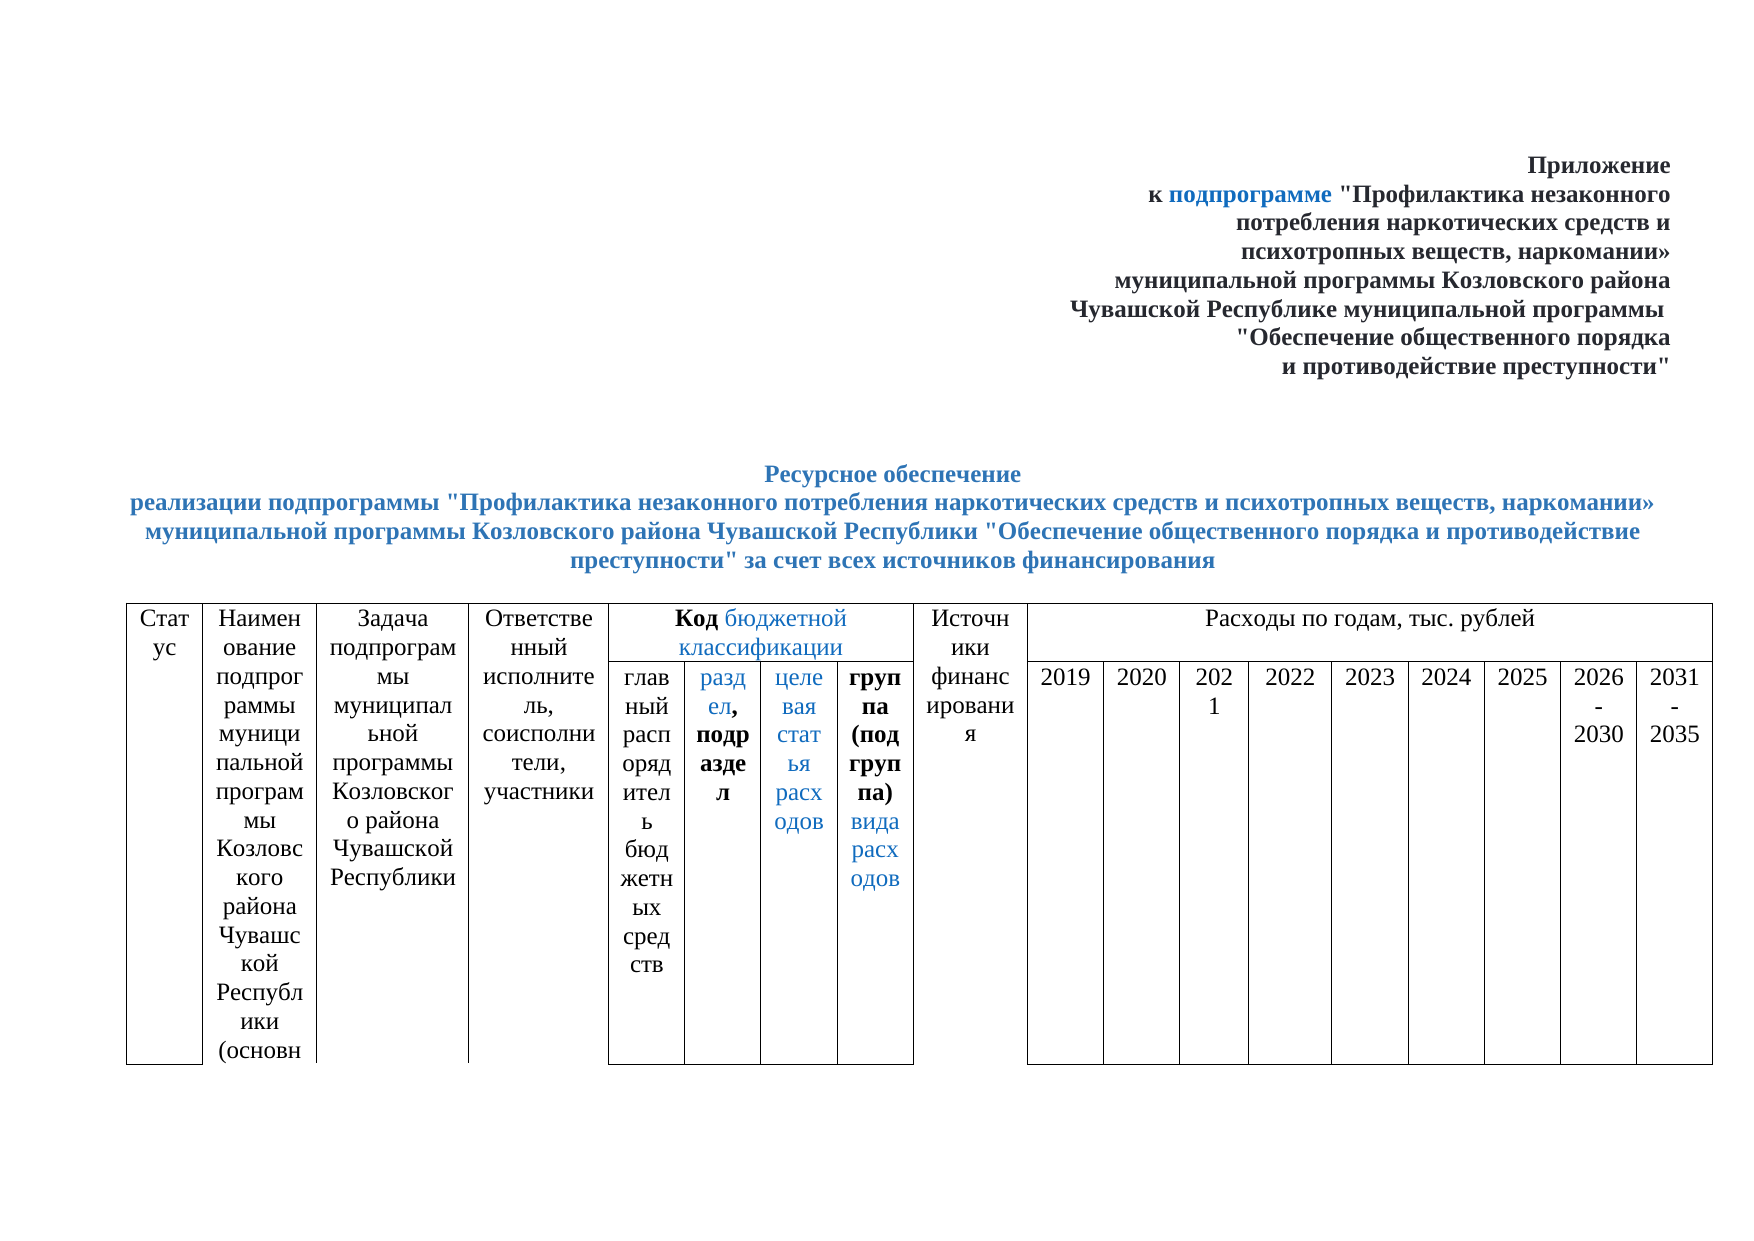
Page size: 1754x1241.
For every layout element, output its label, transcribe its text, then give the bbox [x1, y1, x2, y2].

subtitle Ресурсное обеспечение реализации подпрограммы "Профилактика незаконного потребления наркотических средств и психотропных веществ, наркомании» муниципальной программы Козловского района Чувашской Республики "Обеспечение общественного порядка и противодействие преступности" за счет всех источников финансирования [114, 459, 1671, 574]
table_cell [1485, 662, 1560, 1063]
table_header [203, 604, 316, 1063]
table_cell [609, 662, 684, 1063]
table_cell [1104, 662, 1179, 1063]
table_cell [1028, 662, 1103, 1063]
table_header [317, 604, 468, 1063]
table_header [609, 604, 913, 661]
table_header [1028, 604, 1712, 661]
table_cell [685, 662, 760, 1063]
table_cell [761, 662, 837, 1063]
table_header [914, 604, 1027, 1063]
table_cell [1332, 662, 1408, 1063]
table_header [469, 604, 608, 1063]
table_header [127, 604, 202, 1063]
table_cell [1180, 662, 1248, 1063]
text Приложение к подпрограмме "Профилактика незаконного потребления наркотических средств и психотропных веществ, наркомании» [114, 150, 1671, 265]
text Чувашской Республике муниципальной программы "Обеспечение общественного порядка и противодействие преступности" [114, 294, 1671, 380]
text муниципальной программы Козловского района [114, 265, 1671, 294]
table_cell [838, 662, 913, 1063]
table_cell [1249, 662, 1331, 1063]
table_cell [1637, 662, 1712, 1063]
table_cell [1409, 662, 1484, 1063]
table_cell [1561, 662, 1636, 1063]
